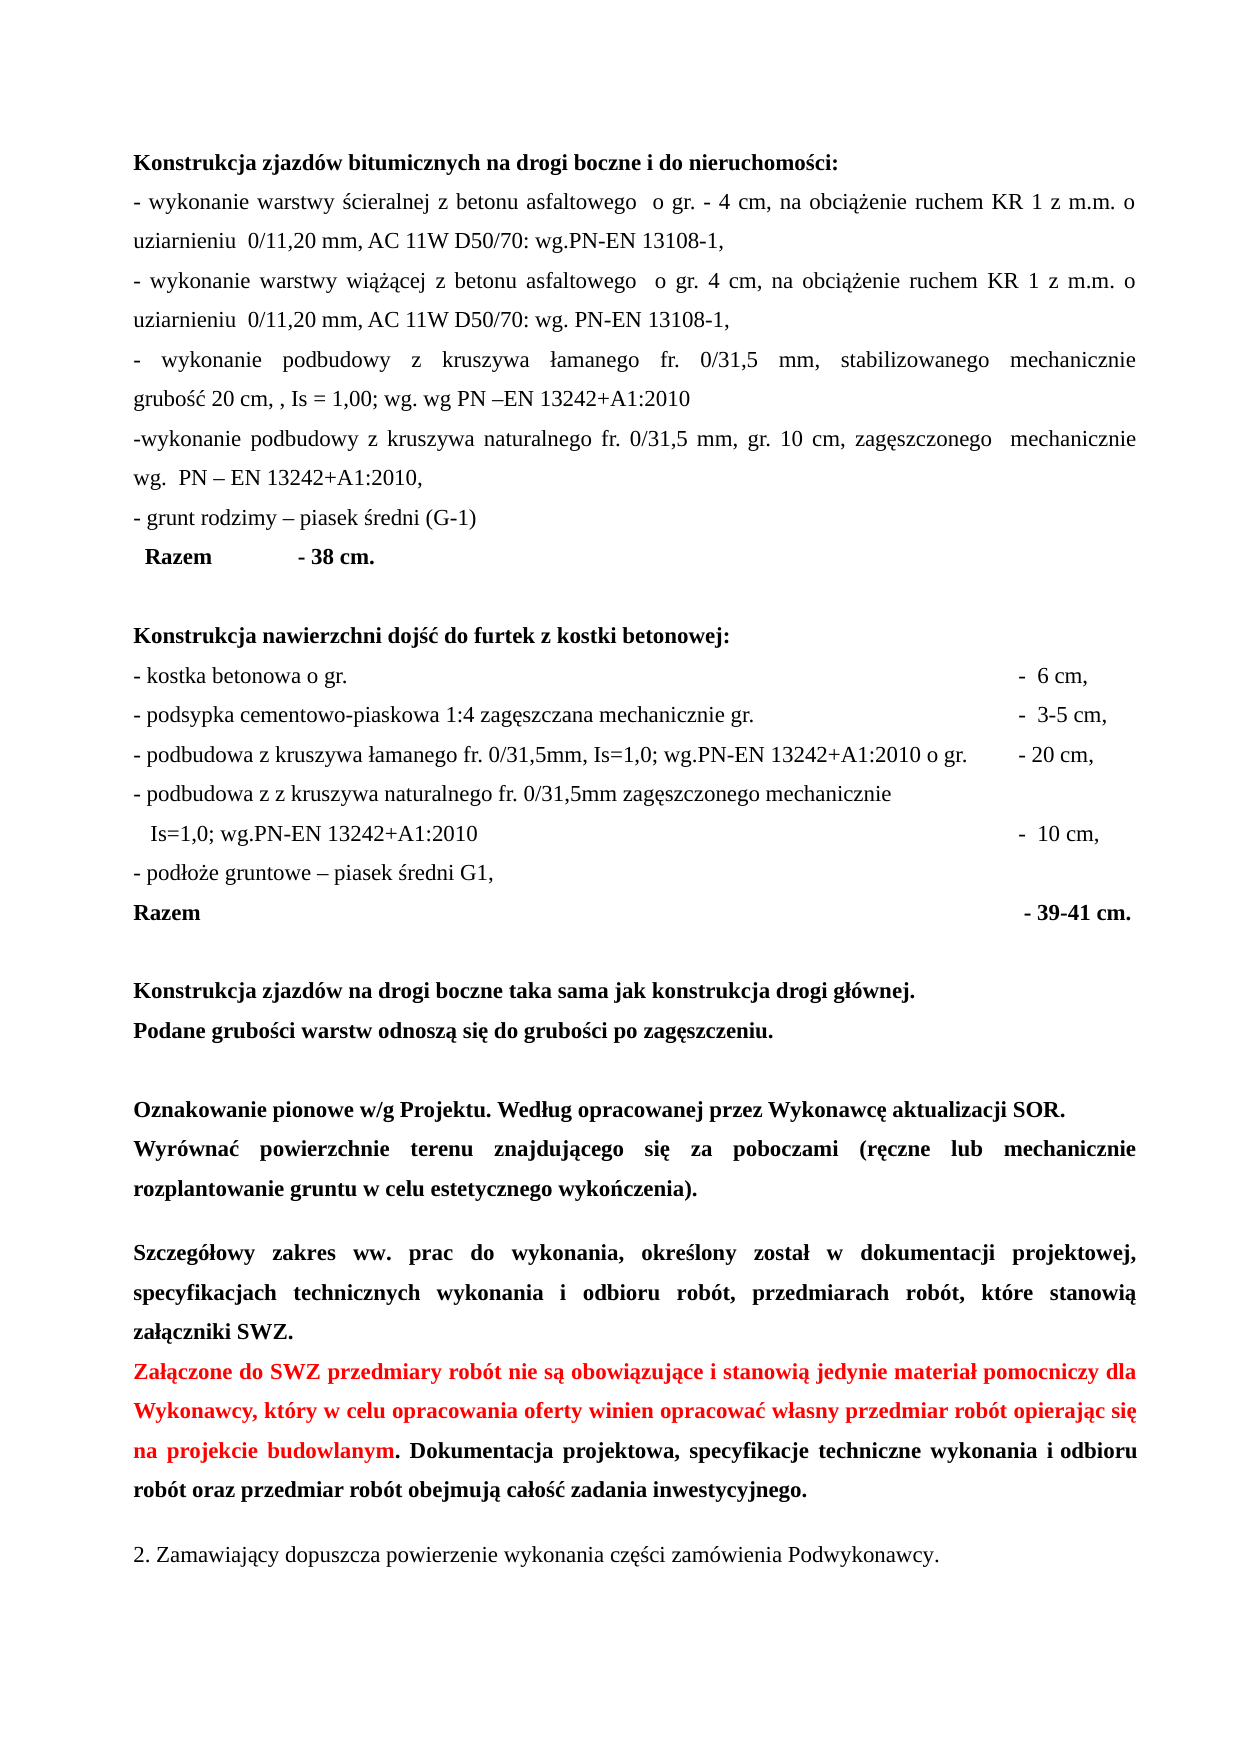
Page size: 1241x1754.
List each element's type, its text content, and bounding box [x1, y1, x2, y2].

text -wykonanie podbudowy z kruszywa naturalnego fr. 0/31,5 mm, gr. 10 cm, zagęszczonego mechanicznie wg. PN – EN 13242+A1:2010, [133, 425, 1137, 491]
text - kostka betonowa o gr. - 6 cm, [133, 662, 1137, 688]
text - wykonanie warstwy wiążącej z betonu asfaltowego o gr. 4 cm, na obciążenie ruchem KR 1 z m.m. o uziarnieniu 0/11,20 mm, AC 11W D50/70: wg. PN-EN 13108-1, [133, 267, 1137, 333]
text Wyrównać powierzchnie terenu znajdującego się za poboczami (ręczne lub mechanicznie rozplantowanie gruntu w celu estetycznego wykończenia). [133, 1136, 1137, 1201]
text 2. Zamawiający dopuszcza powierzenie wykonania części zamówienia Podwykonawcy. [133, 1541, 1137, 1567]
text Oznakowanie pionowe w/g Projektu. Według opracowanej przez Wykonawcę aktualizacji SOR. [133, 1096, 1137, 1122]
text Załączone do SWZ przedmiary robót nie są obowiązujące i stanowią jedynie materiał pomocniczy dla Wykonawcy, który w celu opracowania oferty winien opracować własny przedmiar robót opierając się na projekcie budowlanym. Dokumentacja projektowa, specyfikacje techniczne wykonania i odbioru robót oraz przedmiar robót obejmują całość zadania inwestycyjnego. [133, 1358, 1137, 1503]
text - wykonanie warstwy ścieralnej z betonu asfaltowego o gr. - 4 cm, na obciążenie ruchem KR 1 z m.m. o uziarnieniu 0/11,20 mm, AC 11W D50/70: wg.PN-EN 13108-1, [133, 188, 1137, 254]
text Szczegółowy zakres ww. prac do wykonania, określony został w dokumentacji projektowej, specyfikacjach technicznych wykonania i odbioru robót, przedmiarach robót, które stanowią załączniki SWZ. [133, 1239, 1137, 1345]
text Podane grubości warstw odnoszą się do grubości po zagęszczeniu. [133, 1017, 1137, 1043]
text Razem - 39-41 cm. [133, 899, 1137, 925]
text - podsypka cementowo-piaskowa 1:4 zagęszczana mechanicznie gr. - 3-5 cm, [133, 701, 1137, 728]
text - podbudowa z kruszywa łamanego fr. 0/31,5mm, Is=1,0; wg.PN-EN 13242+A1:2010 o gr. - 20 cm, [133, 741, 1137, 767]
text - podbudowa z z kruszywa naturalnego fr. 0/31,5mm zagęszczonego mechanicznie [133, 780, 1137, 807]
text Konstrukcja zjazdów bitumicznych na drogi boczne i do nieruchomości: [133, 148, 1137, 175]
text Is=1,0; wg.PN-EN 13242+A1:2010 - 10 cm, [133, 820, 1137, 846]
text Konstrukcja nawierzchni dojść do furtek z kostki betonowej: [133, 622, 1137, 649]
text - podłoże gruntowe – piasek średni G1, [133, 859, 1137, 886]
text Konstrukcja zjazdów na drogi boczne taka sama jak konstrukcja drogi głównej. [133, 978, 1137, 1004]
text - wykonanie podbudowy z kruszywa łamanego fr. 0/31,5 mm, stabilizowanego mechanicznie grubość 20 cm, , Is = 1,00; wg. wg PN –EN 13242+A1:2010 [133, 346, 1137, 412]
text - grunt rodzimy – piasek średni (G-1) [133, 504, 1137, 530]
text Razem - 38 cm. [133, 543, 1137, 570]
